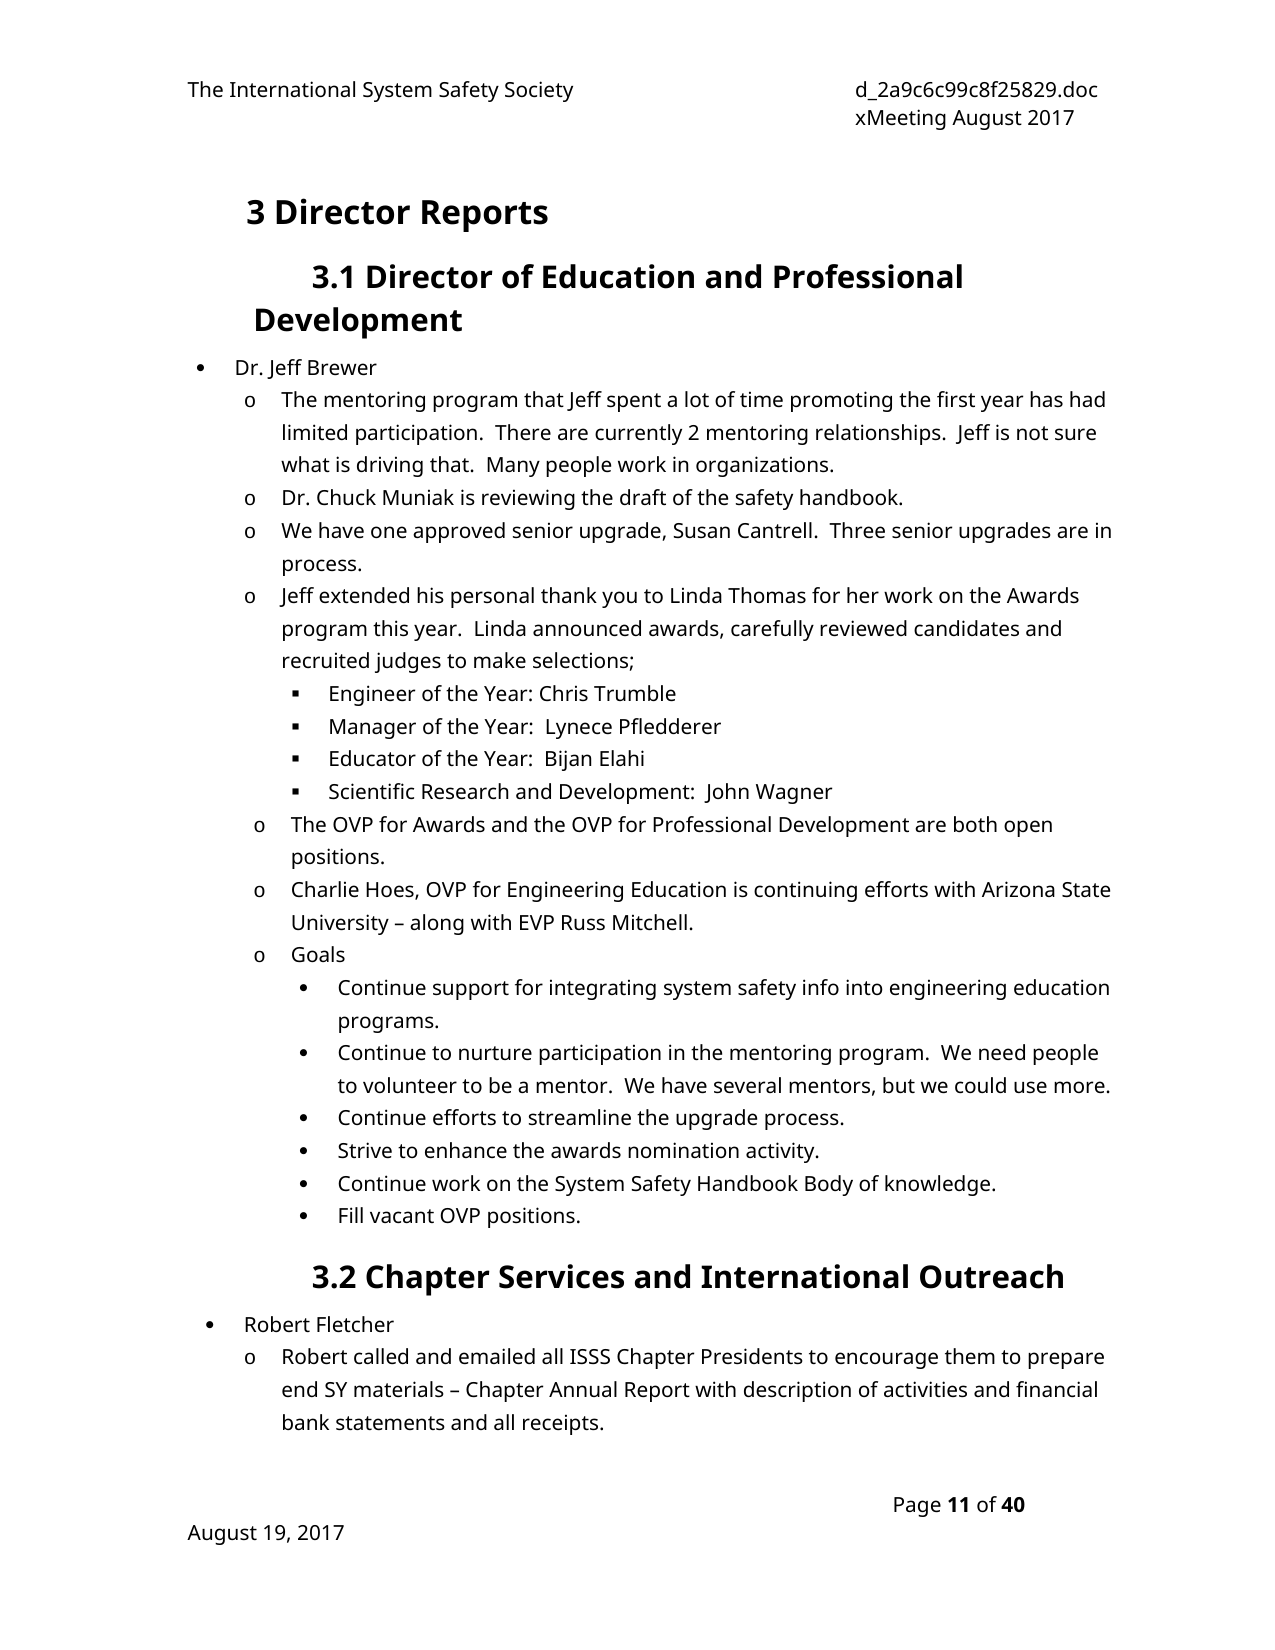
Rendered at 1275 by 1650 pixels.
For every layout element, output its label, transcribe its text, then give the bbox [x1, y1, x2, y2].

list Engineer of the Year: Chris Trumble [291, 679, 1125, 708]
list Continue support for integrating system safety info into engineering education programs. [300, 973, 1125, 1034]
list Charlie Hoes, OVP for Engineering Education is continuing efforts with Arizona State University – along with EVP Russ Mitchell. [253, 875, 1125, 936]
list Fill vacant OVP positions. [300, 1201, 1125, 1230]
list Educator of the Year: Bijan Elahi [291, 744, 1125, 773]
list Strive to enhance the awards nomination activity. [300, 1136, 1125, 1164]
list Manager of the Year: Lynece Pfledderer [291, 712, 1125, 740]
list Scientific Research and Development: John Wagner [291, 777, 1125, 806]
list Robert Fletcher [206, 1310, 1125, 1338]
list The mentoring program that Jeff spent a lot of time promoting the first year has had limited participation. There are currently 2 mentoring relationships. Jeff is not sure what is driving that. Many people work in organizations. [244, 385, 1125, 479]
subtitle Chapter Services and International Outreach [253, 1255, 1125, 1297]
list Continue work on the System Safety Handbook Body of knowledge. [300, 1169, 1125, 1197]
list The OVP for Awards and the OVP for Professional Development are both open positions. [253, 810, 1125, 871]
list Robert called and emailed all ISSS Chapter Presidents to encourage them to prepare end SY materials – Chapter Annual Report with description of activities and financial bank statements and all receipts. [244, 1342, 1125, 1436]
list Jeff extended his personal thank you to Linda Thomas for her work on the Awards program this year. Linda announced awards, carefully reviewed candidates and recruited judges to make selections; [244, 581, 1125, 675]
list Continue efforts to streamline the upgrade process. [300, 1103, 1125, 1132]
list Dr. Jeff Brewer [197, 353, 1125, 381]
subtitle Director Reports [187, 189, 1125, 234]
subtitle Director of Education and Professional Development [253, 255, 1125, 340]
list Continue to nurture participation in the mentoring program. We need people to volunteer to be a mentor. We have several mentors, but we could use more. [300, 1038, 1125, 1099]
list Dr. Chuck Muniak is reviewing the draft of the safety handbook. [244, 483, 1125, 512]
list We have one approved senior upgrade, Susan Cantrell. Three senior upgrades are in process. [244, 516, 1125, 577]
list Goals [253, 940, 1125, 969]
